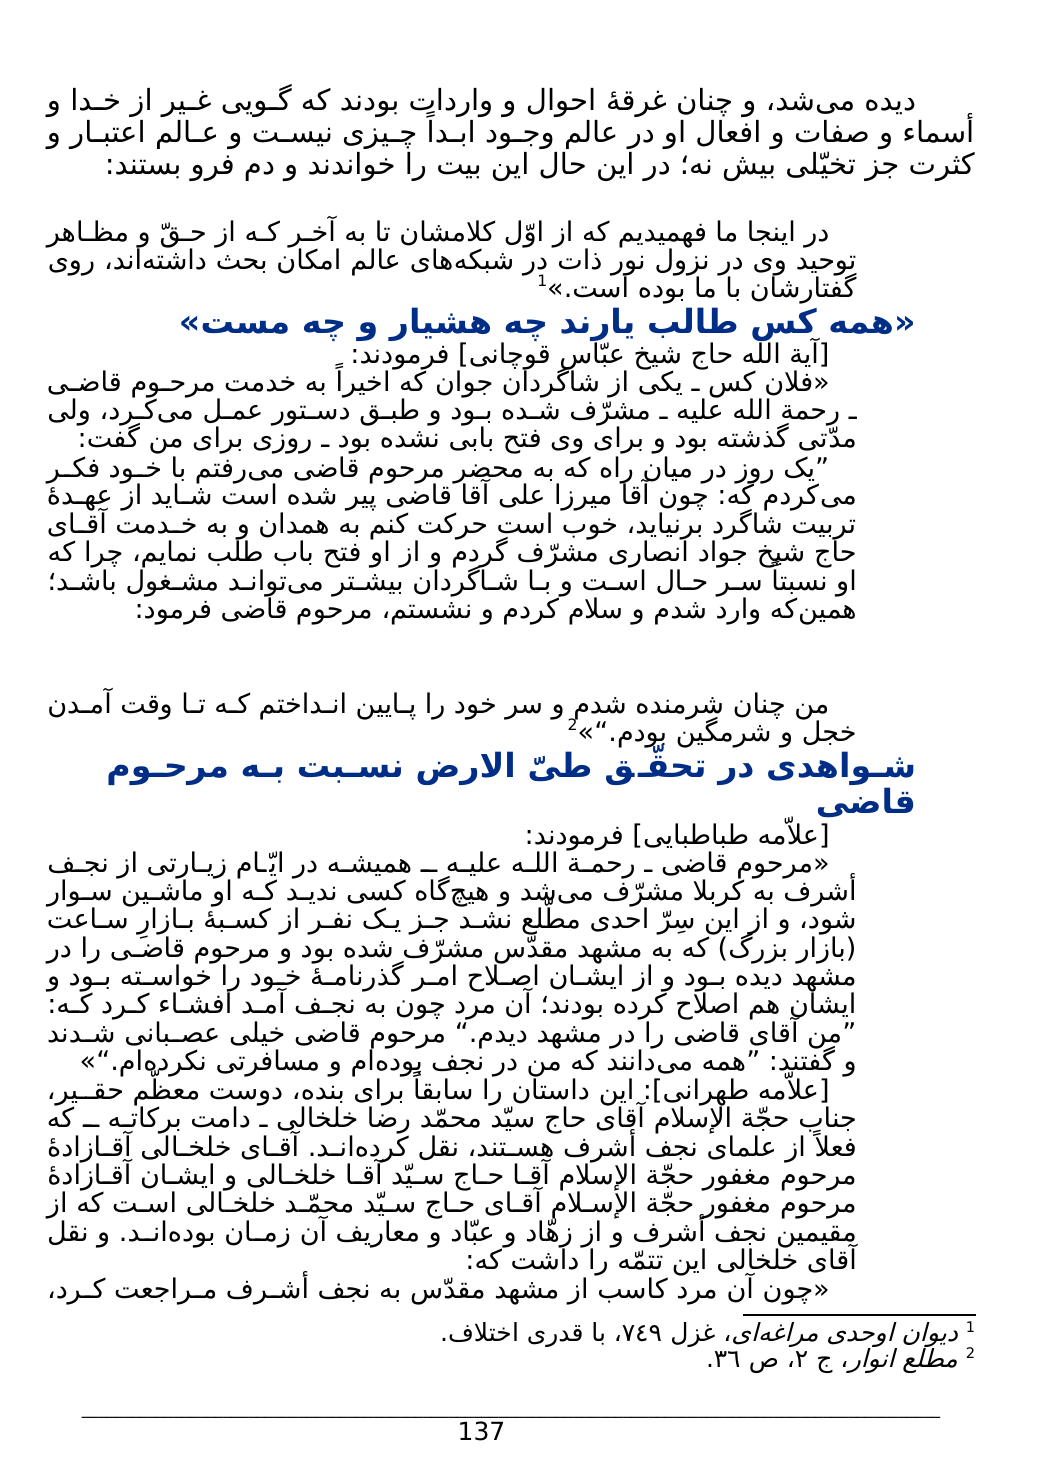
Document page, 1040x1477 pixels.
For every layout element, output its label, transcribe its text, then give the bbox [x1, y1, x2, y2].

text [47, 1276, 857, 1304]
subtitle شواهدی در تحقّق طیّ الارض نسبت به مرحوم قاضی [106, 748, 916, 821]
text «فلان کس ـ یکی از شاگردان جوان که اخیراً به خدمت مرحوم قاضی ـ رحمة الله علیه ـ مشرّف شده بود و طبق دستور عمل می‌کرد، ولی مدّتی گذشته بود و برای وی فتح بابی نشده بود ـ روزی برای من گفت: [47, 369, 857, 454]
text «مرحوم قاضی ـ رحمة الله علیه ـ همیشه در ایّام زیارتی از نجف أشرف به کربلا مشرّف می‌شد و هیچ‌گاه کسی ندید که او ماشین سوار شود، و از این سِرّ احدی مطّلع نشد جز یک نفر از کسبۀ بازارِ ساعت (بازار بزرگ) که به مشهد مقدّس مشرّف شده بود و مرحوم قاضی را در مشهد دیده بود و از ایشان اصلاح امر گذرنامۀ خود را خواسته بود و ایشان هم اصلاح کرده بودند؛ آن مرد چون به نجف آمد افشاء کرد که: ”من آقای قاضی را در مشهد دیدم.“ مرحوم قاضی خیلی عصبانی شدند و گفتند: ”همه می‌دانند که من در نجف بوده‌ام و مسافرتی نکرده‌ام.“» [47, 850, 857, 1077]
text [آیة الله حاج شیخ عبّاس قوچانی] فرمودند: [47, 341, 857, 369]
text من چنان شرمنده شدم و سر خود را پایین انداختم که تا وقت آمدن خجل و شرمگین بودم.“» [47, 691, 857, 748]
text دیده می‌شد، و چنان غرقۀ احوال و واردات بودند که گویی غیر از خدا و أسماء و صفات و افعال او در عالم وجود ابداً چیزی نیست و عالم اعتبار و کثرت جز تخیّلی بیش نه؛ در این حال این بیت را خواندند و دم فرو بستند: [47, 84, 975, 181]
text در اینجا ما فهمیدیم که از اوّل کلامشان تا به آخر که از حقّ و مظاهر توحید وی در نزول نور ذات در شبکه‌های عالم امکان بحث داشته‌اند، روی گفتارشان با ما بوده ‌است.» [47, 219, 857, 304]
text ”یک روز در میان راه که به محضر مرحوم قاضی می‌رفتم با خود فکر می‌کردم که: چون آقا میرزا علی آقا قاضی پیر شده است شاید از عهدۀ تربیت شاگرد برنیاید، خوب است حرکت کنم به همدان و به خدمت آقای حاج شیخ جواد انصاری مشرّف گردم و از او فتح باب طلب نمایم، چرا که او نسبتاً سر حال است و با شاگردان بیشتر می‌تواند مشغول باشد؛ همین‌که وارد شدم و سلام کردم و نشستم، مرحوم قاضی فرمود: [47, 454, 857, 625]
subtitle «همه کس طالب یارند چه هشیار و چه مست» [106, 304, 916, 341]
text [علاّمه طباطبایی] فرمودند: [47, 821, 857, 850]
text [علاّمه طهرانی]: این‌ داستان‌ را سابقاً برای‌ بنده‌، دوست‌ معظّم‌ حقیر، جناب‌ حجّة‌ الإسلام‌ آقای‌ حاج‌ سیّد محمّد رضا خلخالی ـ دامت‌ برکاته ـ‌ که‌ فعلاً از علمای‌ نجف أشرف هستند، نقل‌ کرده‌اند. آقای‌ خلخالی‌ آقازادۀ مرحوم‌ مغفور حجّة‌ الإسلام‌ آقا حاج‌ سیّد آقا خلخالی‌ و ایشان‌ آقازادۀ مرحوم‌ مغفور حجّة‌ الإسلام‌ آقای‌ حاج‌ سیّد محمّد خلخالی‌ است‌ که‌ از مقیمین‌ نجف أشرف و از زهّاد و عبّاد و معاریف‌ آن‌ زمان‌ بوده‌اند. و نقل‌ آقای‌ خلخالی‌ این‌ تتمّه‌ را داشت‌ که‌: [47, 1077, 857, 1276]
